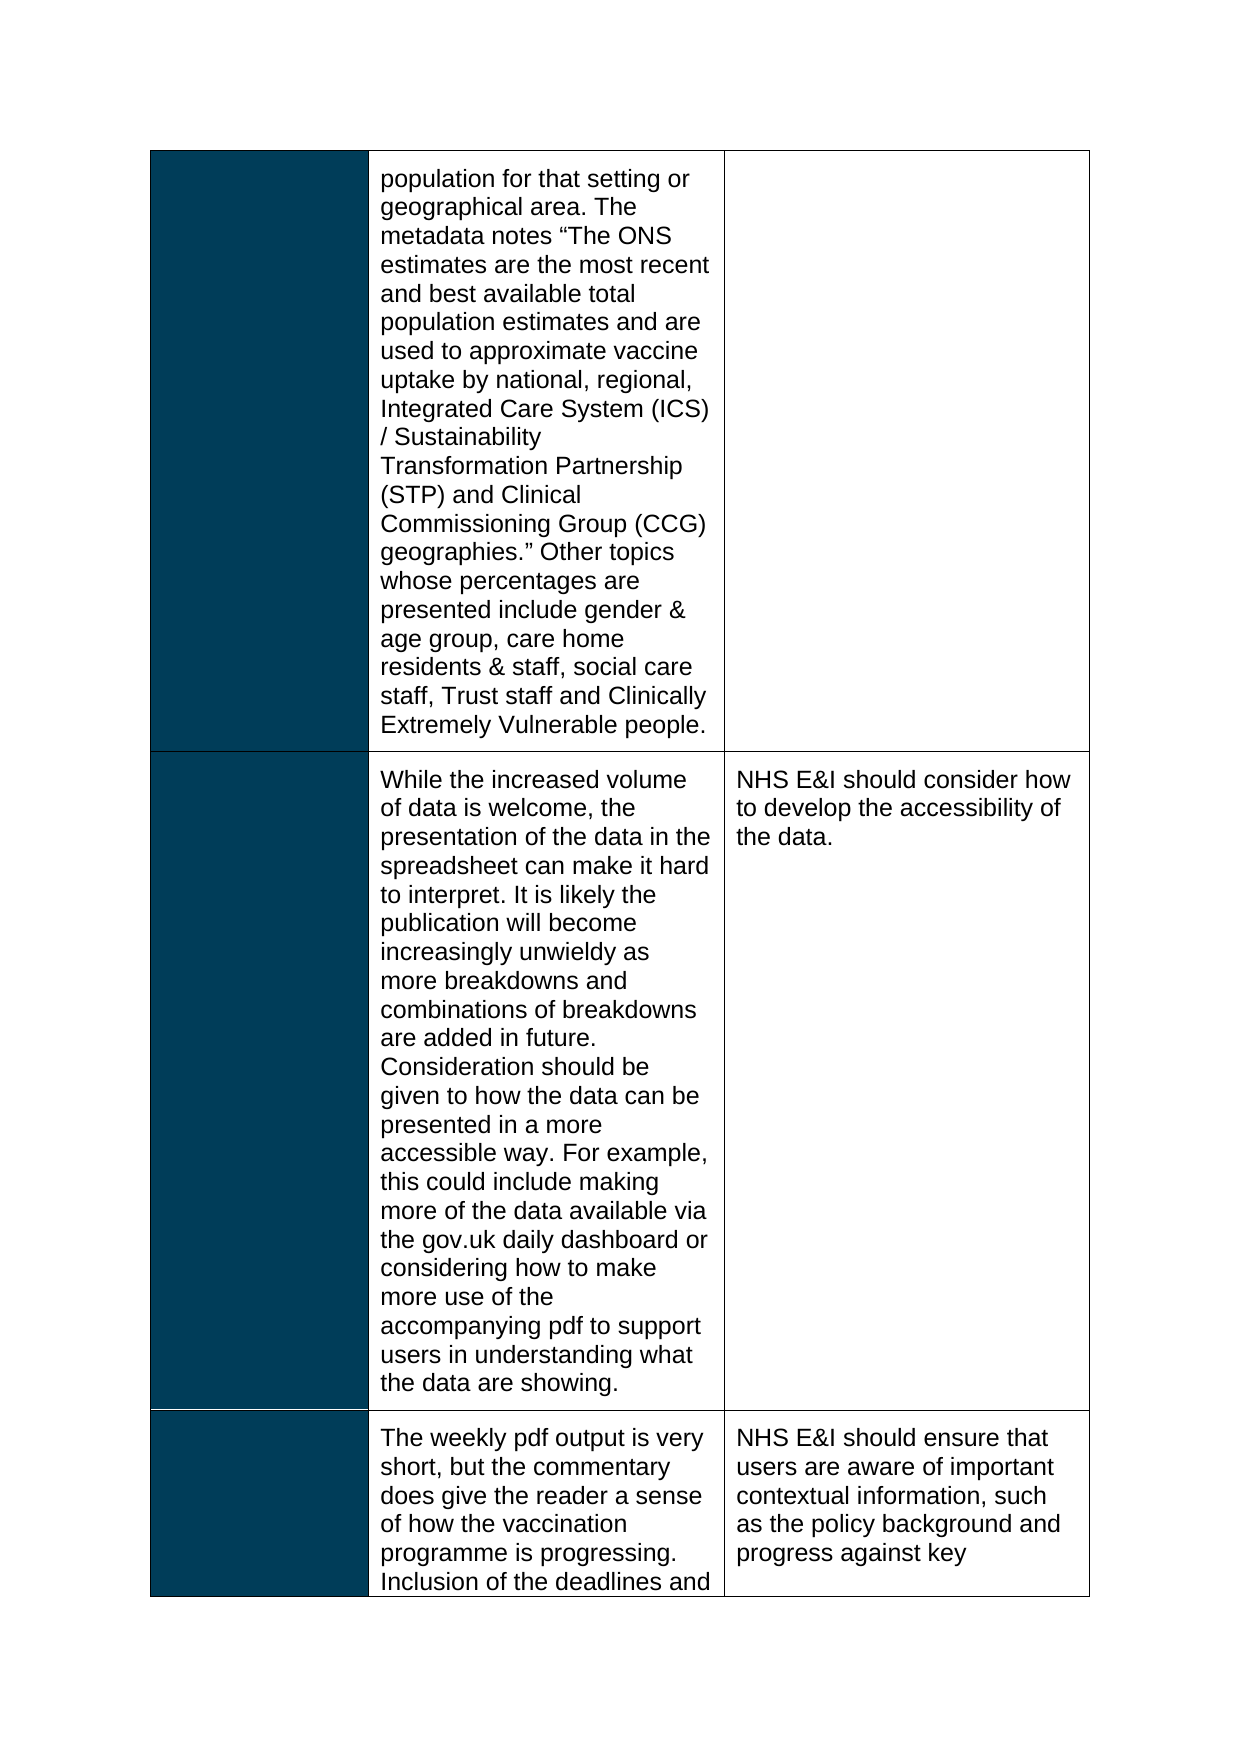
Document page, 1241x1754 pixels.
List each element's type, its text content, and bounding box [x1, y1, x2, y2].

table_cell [725, 1411, 1089, 1596]
table_cell [151, 1411, 368, 1596]
table_cell [151, 752, 368, 1409]
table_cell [369, 151, 724, 751]
table_cell NHS E&I should consider how to develop the accessibility of the data. [725, 752, 1089, 1409]
table_cell While the increased volume of data is welcome, the presentation of the data in the spreadsheet can make it hard to interpret. It is likely the publication will become increasingly unwieldy as more breakdowns and combinations of breakdowns are added in future. Consideration should be given to how the data can be presented in a more accessible way. For example, this could include making more of the data available via the gov.uk daily dashboard or considering how to make more use of the accompanying pdf to support users in understanding what the data are showing. [369, 752, 724, 1409]
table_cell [369, 1411, 724, 1596]
table_cell [151, 151, 368, 751]
table_cell [725, 151, 1089, 751]
